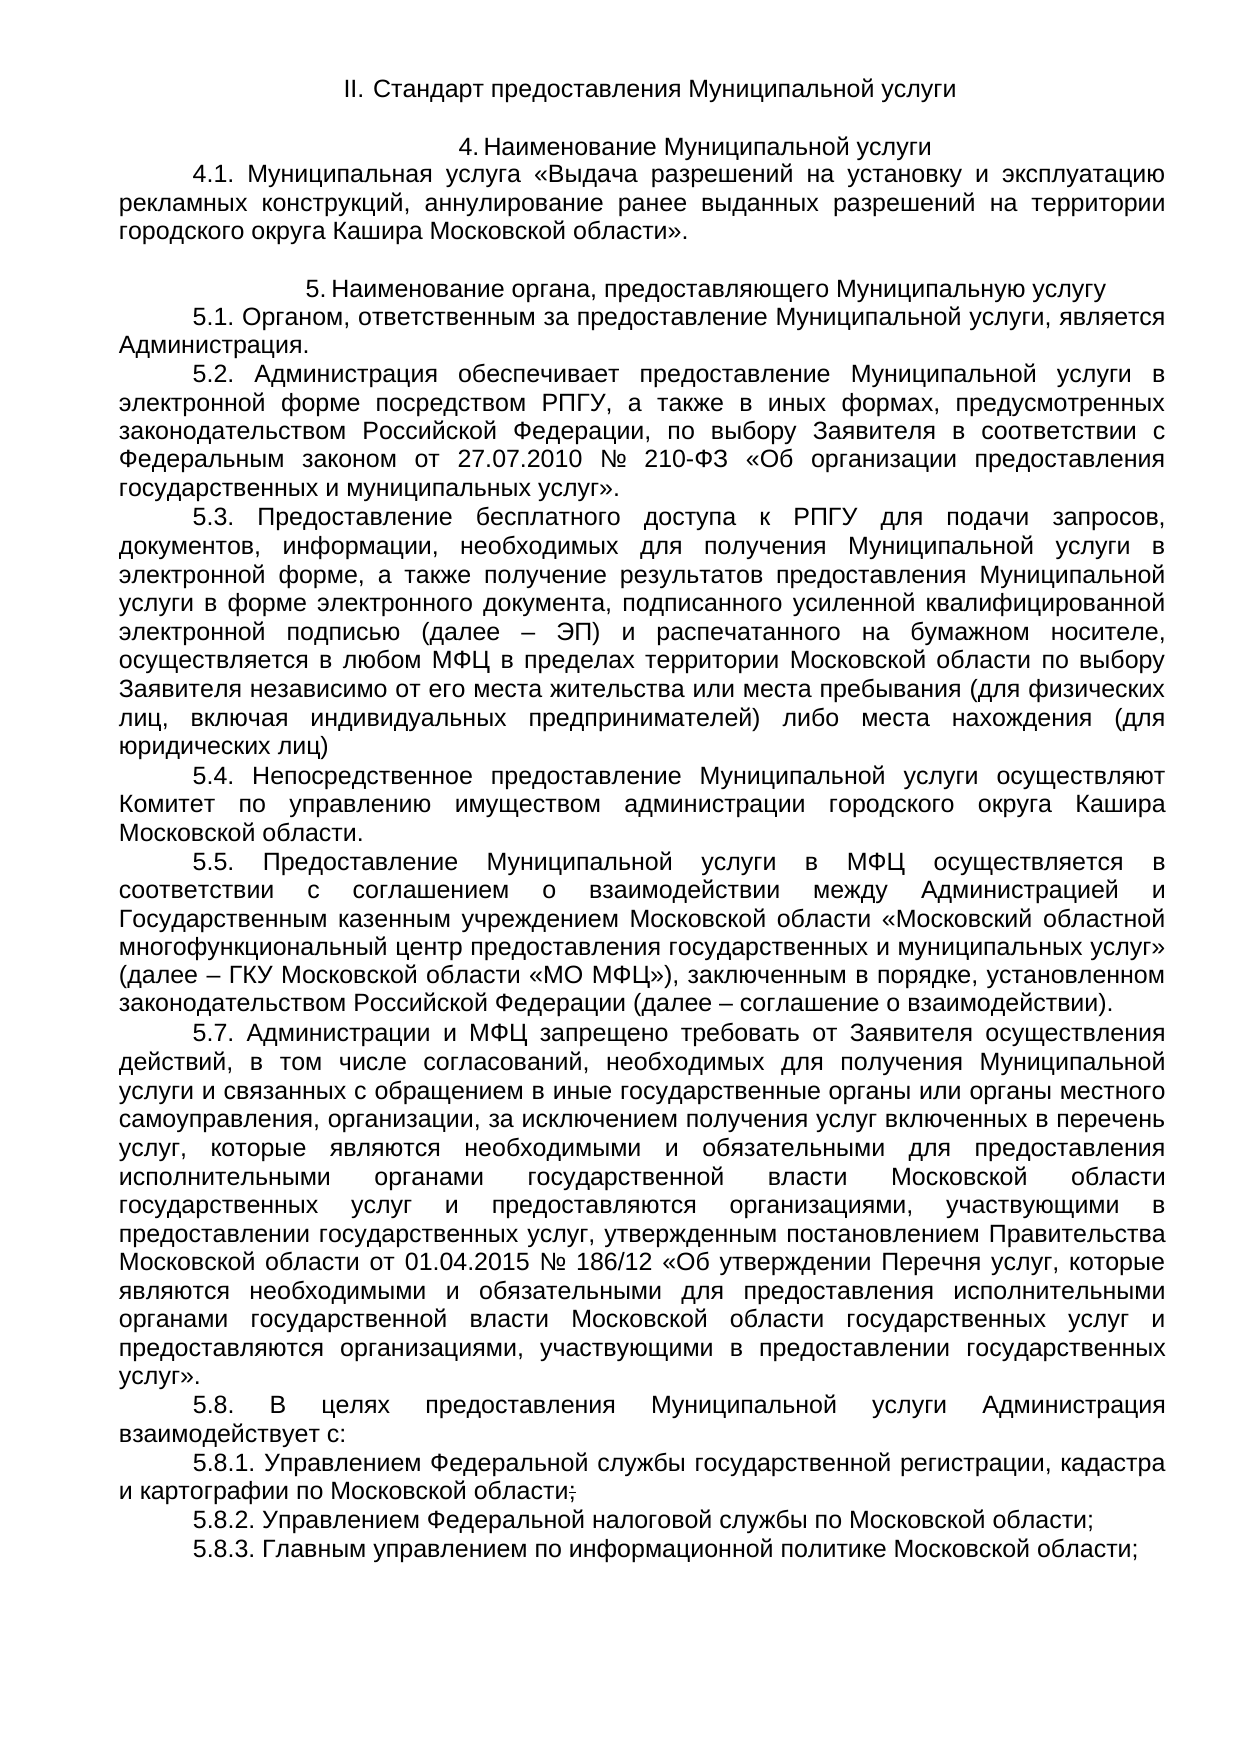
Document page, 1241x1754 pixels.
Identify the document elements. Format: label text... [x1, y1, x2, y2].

text 5.5. Предоставление Муниципальной услуги в МФЦ осуществляется в соответствии с соглашением о взаимодействии между Администрацией и Государственным казенным учреждением Московской области «Московский областной многофункциональный центр предоставления государственных и муниципальных услуг» (далее – ГКУ Московской области «МО МФЦ»), заключенным в порядке, установленном законодательством Российской Федерации (далее – соглашение о взаимодействии). [119, 848, 1167, 1017]
text 4.1. Муниципальная услуга «Выдача разрешений на установку и эксплуатацию рекламных конструкций, аннулирование ранее выданных разрешений на территории городского округа Кашира Московской области». [119, 160, 1167, 245]
text 5.3. Предоставление бесплатного доступа к РПГУ для подачи запросов, документов, информации, необходимых для получения Муниципальной услуги в электронной форме, а также получение результатов предоставления Муниципальной услуги в форме электронного документа, подписанного усиленной квалифицированной электронной подписью (далее – ЭП) и распечатанного на бумажном носителе, осуществляется в любом МФЦ в пределах территории Московской области по выбору Заявителя независимо от его места жительства или места пребывания (для физических лиц, включая индивидуальных предпринимателей) либо места нахождения (для юридических лиц) [119, 503, 1167, 760]
text 5.7. Администрации и МФЦ запрещено требовать от Заявителя осуществления действий, в том числе согласований, необходимых для получения Муниципальной услуги и связанных с обращением в иные государственные органы или органы местного самоуправления, организации, за исключением получения услуг включенных в перечень услуг, которые являются необходимыми и обязательными для предоставления исполнительными органами государственной власти Московской области государственных услуг и предоставляются организациями, участвующими в предоставлении государственных услуг, утвержденным постановлением Правительства Московской области от 01.04.2015 № 186/12 «Об утверждении Перечня услуг, которые являются необходимыми и обязательными для предоставления исполнительными органами государственной власти Московской области государственных услуг и предоставляются организациями, участвующими в предоставлении государственных услуг». [119, 1019, 1167, 1390]
text 5.8. В целях предоставления Муниципальной услуги Администрация взаимодействует с: [119, 1390, 1167, 1448]
list Стандарт предоставления Муниципальной услуги [343, 74, 1167, 103]
text 5.8.1. Управлением Федеральной службы государственной регистрации, кадастра и картографии по Московской области; [119, 1449, 1167, 1505]
list Наименование Муниципальной услуги [458, 132, 1167, 160]
text 5.4. Непосредственное предоставление Муниципальной услуги осуществляют Комитет по управлению имуществом администрации городского округа Кашира Московской области. [119, 762, 1167, 846]
text 5.2. Администрация обеспечивает предоставление Муниципальной услуги в электронной форме посредством РПГУ, а также в иных формах, предусмотренных законодательством Российской Федерации, по выбору Заявителя в соответствии с Федеральным законом от 27.07.2010 № 210-ФЗ «Об организации предоставления государственных и муниципальных услуг». [119, 360, 1167, 501]
text 5.8.3. Главным управлением по информационной политике Московской области; [119, 1534, 1167, 1562]
text 5.8.2. Управлением Федеральной налоговой службы по Московской области; [119, 1505, 1167, 1534]
text 5.1. Органом, ответственным за предоставление Муниципальной услуги, является Администрация. [119, 303, 1167, 359]
list Наименование органа, предоставляющего Муниципальную услугу [305, 274, 1167, 303]
